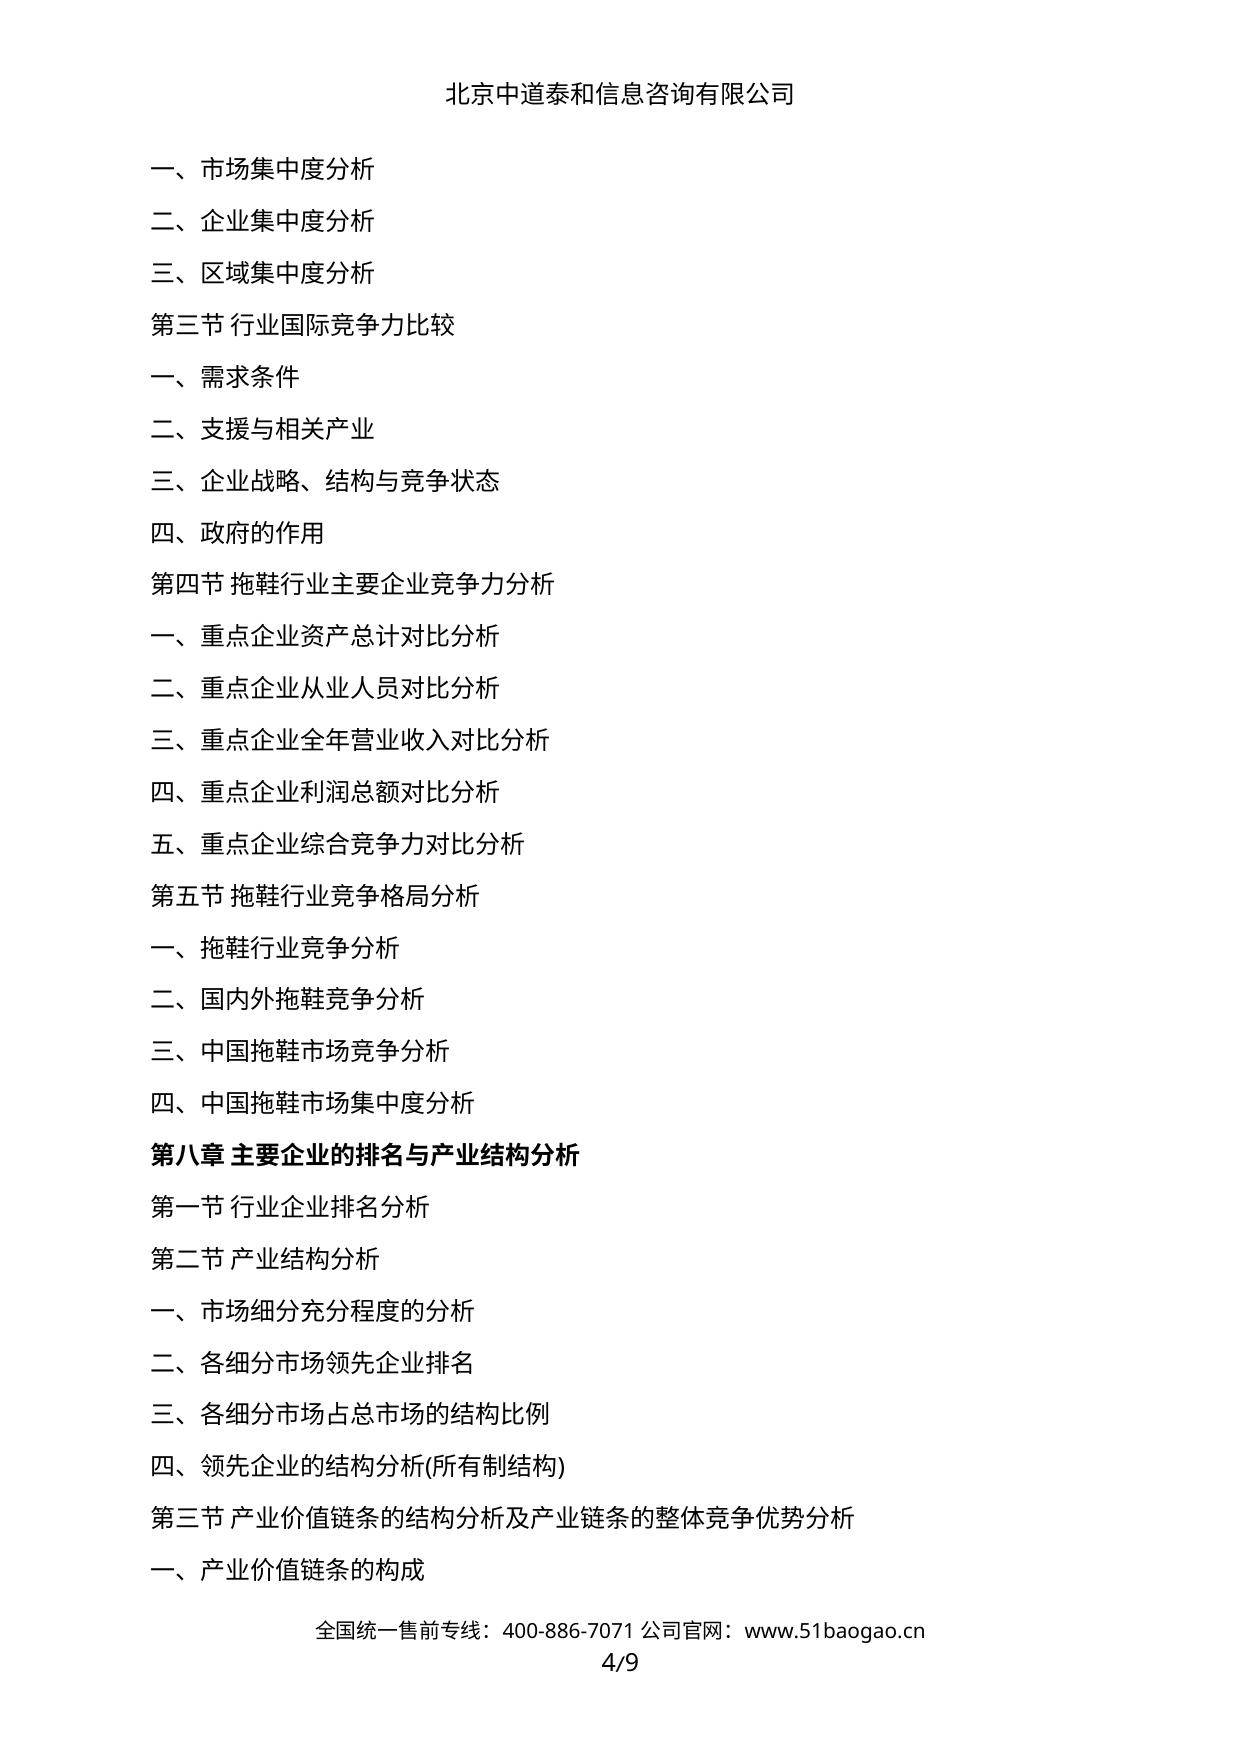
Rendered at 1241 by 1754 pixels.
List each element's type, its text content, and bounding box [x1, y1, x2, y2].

text 第四节 拖鞋行业主要企业竞争力分析 [150, 565, 1090, 601]
text 一、需求条件 [150, 357, 1090, 394]
text 一、产业价值链条的构成 [150, 1551, 1090, 1587]
text 第二节 产业结构分析 [150, 1239, 1090, 1276]
text 三、各细分市场占总市场的结构比例 [150, 1395, 1090, 1431]
text 三、区域集中度分析 [150, 254, 1090, 290]
text 第八章 主要企业的排名与产业结构分析 [150, 1136, 1090, 1172]
text 二、各细分市场领先企业排名 [150, 1343, 1090, 1379]
text 二、企业集中度分析 [150, 202, 1090, 238]
text 一、市场集中度分析 [150, 150, 1090, 186]
text 二、重点企业从业人员对比分析 [150, 669, 1090, 705]
text 五、重点企业综合竞争力对比分析 [150, 824, 1090, 861]
text 第五节 拖鞋行业竞争格局分析 [150, 876, 1090, 912]
text 四、政府的作用 [150, 513, 1090, 549]
text 四、领先企业的结构分析(所有制结构) [150, 1447, 1090, 1483]
text 第一节 行业企业排名分析 [150, 1187, 1090, 1224]
text 三、重点企业全年营业收入对比分析 [150, 721, 1090, 757]
text 一、拖鞋行业竞争分析 [150, 928, 1090, 964]
text 一、重点企业资产总计对比分析 [150, 617, 1090, 653]
text 二、支援与相关产业 [150, 409, 1090, 446]
text 四、中国拖鞋市场集中度分析 [150, 1084, 1090, 1120]
text 二、国内外拖鞋竞争分析 [150, 980, 1090, 1016]
text 第三节 产业价值链条的结构分析及产业链条的整体竞争优势分析 [150, 1499, 1090, 1535]
text 一、市场细分充分程度的分析 [150, 1291, 1090, 1327]
text 第三节 行业国际竞争力比较 [150, 306, 1090, 342]
text 三、中国拖鞋市场竞争分析 [150, 1032, 1090, 1068]
text 四、重点企业利润总额对比分析 [150, 772, 1090, 809]
text 三、企业战略、结构与竞争状态 [150, 461, 1090, 497]
